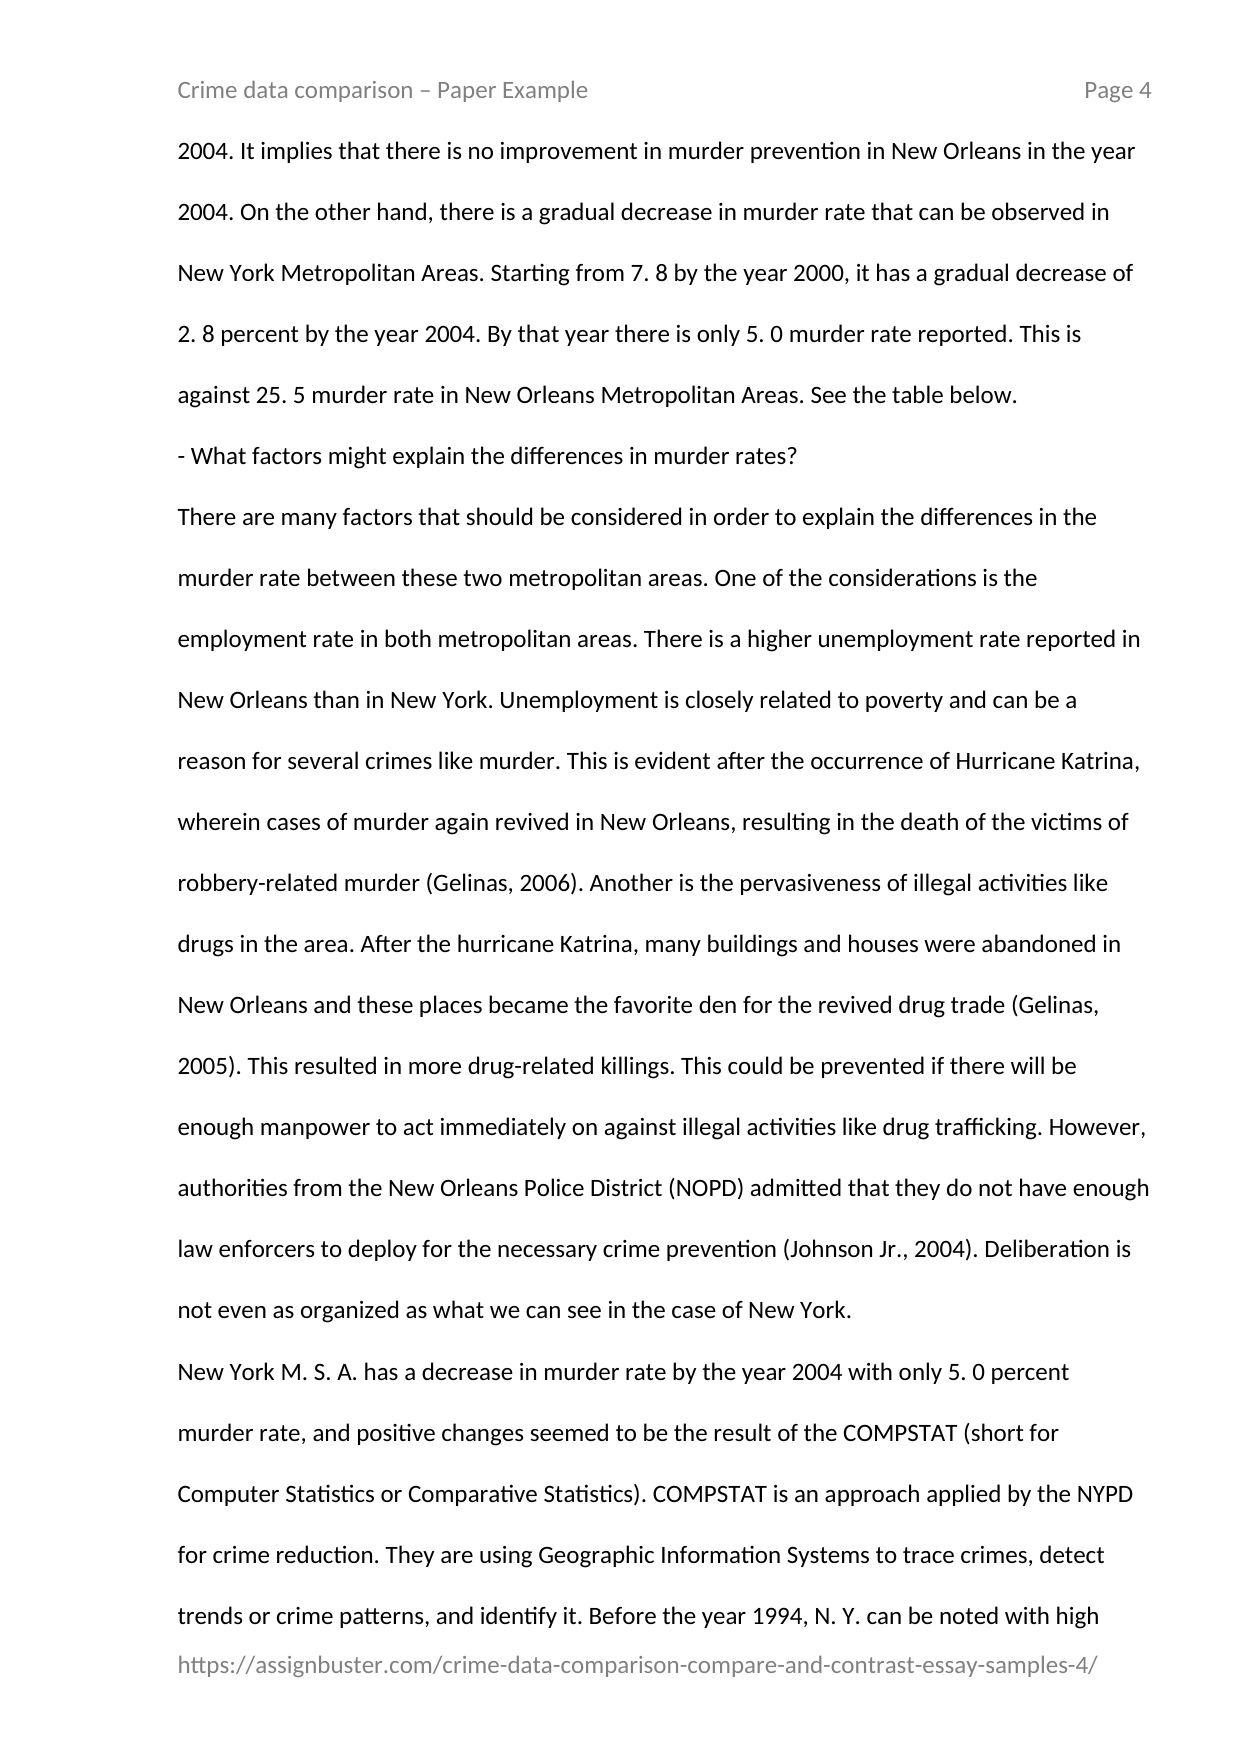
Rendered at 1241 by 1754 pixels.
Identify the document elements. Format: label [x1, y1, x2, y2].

text [177, 135, 1152, 1630]
